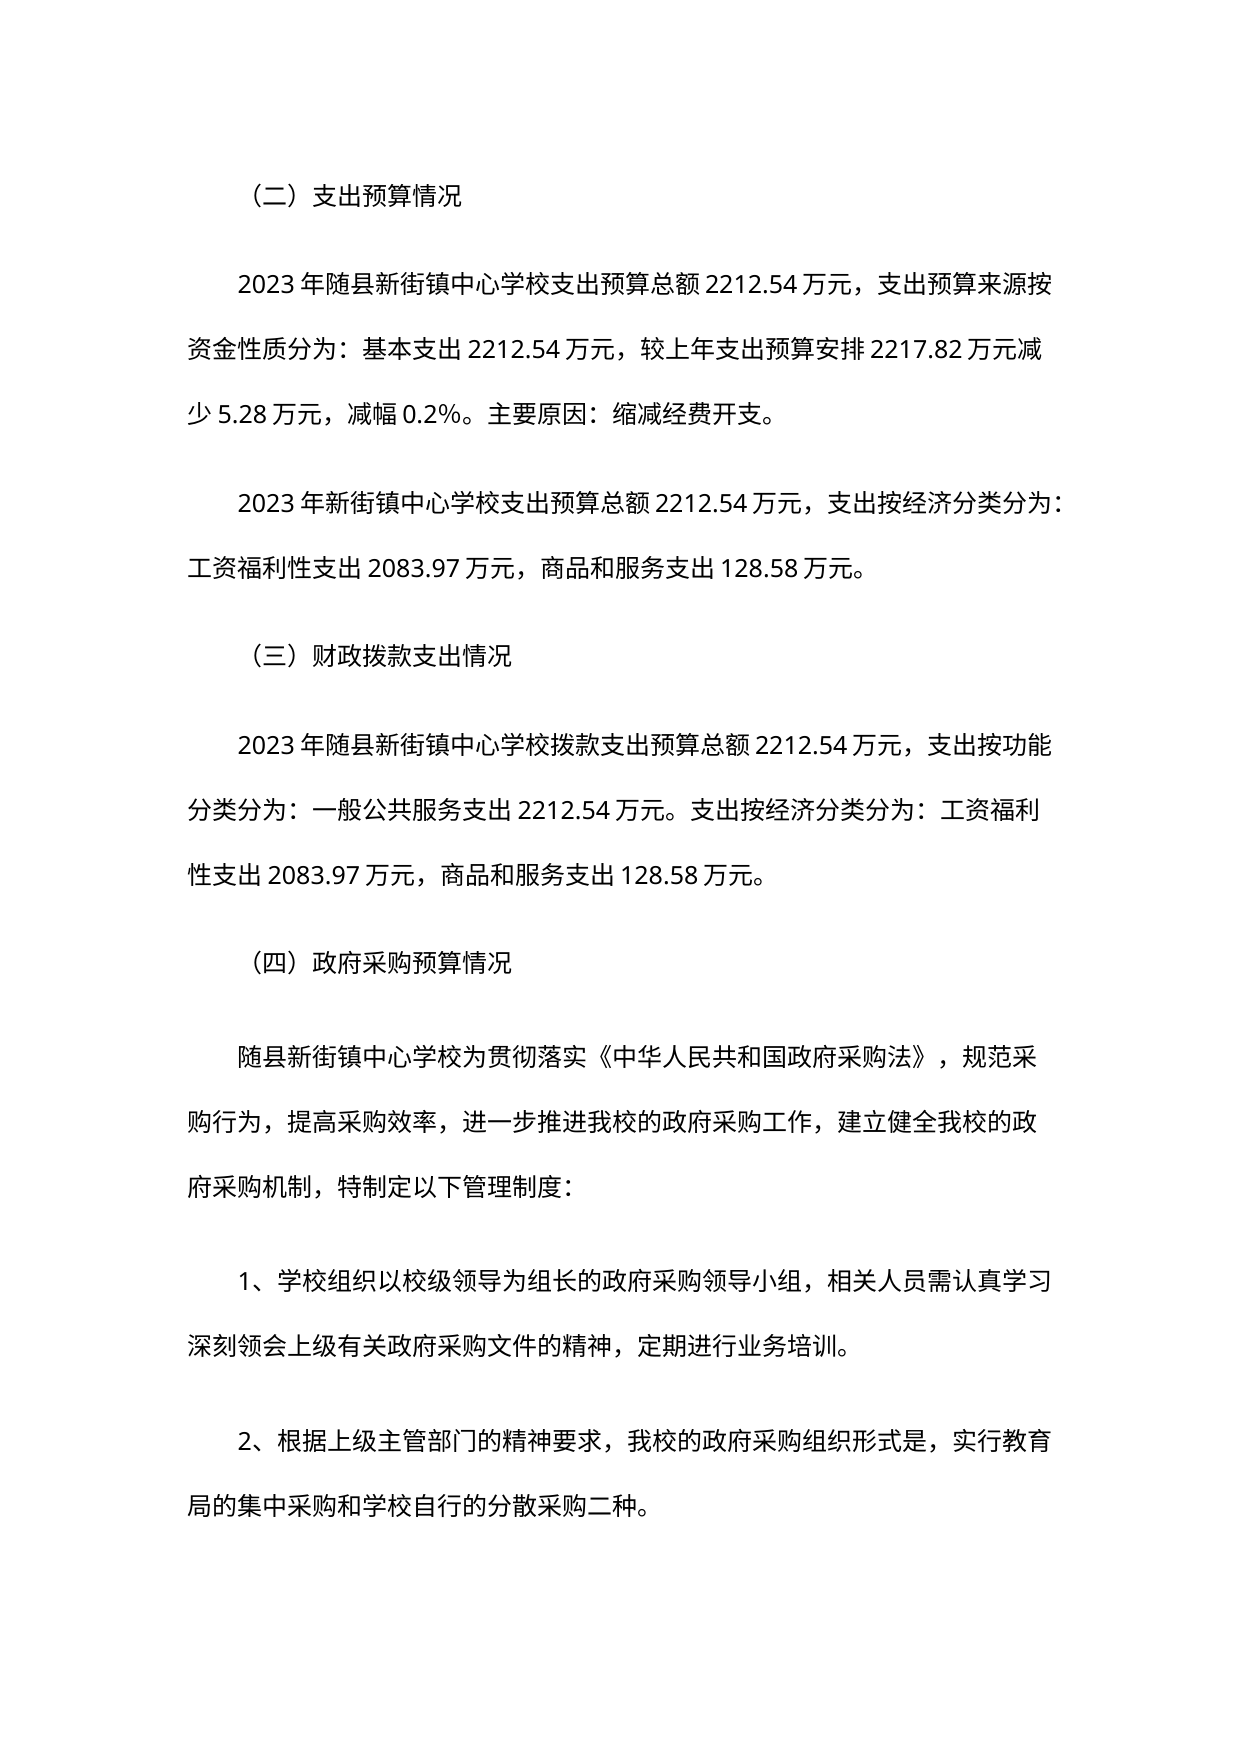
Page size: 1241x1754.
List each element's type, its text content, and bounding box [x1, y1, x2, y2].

text 随县新街镇中心学校为贯彻落实《中华人民共和国政府采购法》，规范采购行为，提高采购效率，进一步推进我校的政府采购工作，建立健全我校的政府采购机制，特制定以下管理制度： [187, 1023, 1053, 1218]
text 2023年新街镇中心学校支出预算总额2212.54万元，支出按经济分类分为：工资福利性支出2083.97万元，商品和服务支出128.58万元。 [187, 469, 1053, 599]
text （四）政府采购预算情况 [187, 929, 1053, 994]
text （二）支出预算情况 [187, 162, 1053, 227]
text 1、学校组织以校级领导为组长的政府采购领导小组，相关人员需认真学习深刻领会上级有关政府采购文件的精神，定期进行业务培训。 [187, 1247, 1053, 1377]
text 2023年随县新街镇中心学校支出预算总额2212.54万元，支出预算来源按资金性质分为：基本支出2212.54万元，较上年支出预算安排2217.82万元减少5.28万元，减幅0.2％。主要原因：缩减经费开支。 [187, 250, 1053, 445]
text 2、根据上级主管部门的精神要求，我校的政府采购组织形式是，实行教育局的集中采购和学校自行的分散采购二种。 [187, 1407, 1053, 1537]
text 2023年随县新街镇中心学校拨款支出预算总额2212.54万元，支出按功能分类分为：一般公共服务支出2212.54万元。支出按经济分类分为：工资福利性支出2083.97万元，商品和服务支出128.58万元。 [187, 711, 1053, 906]
text （三）财政拨款支出情况 [187, 622, 1053, 687]
